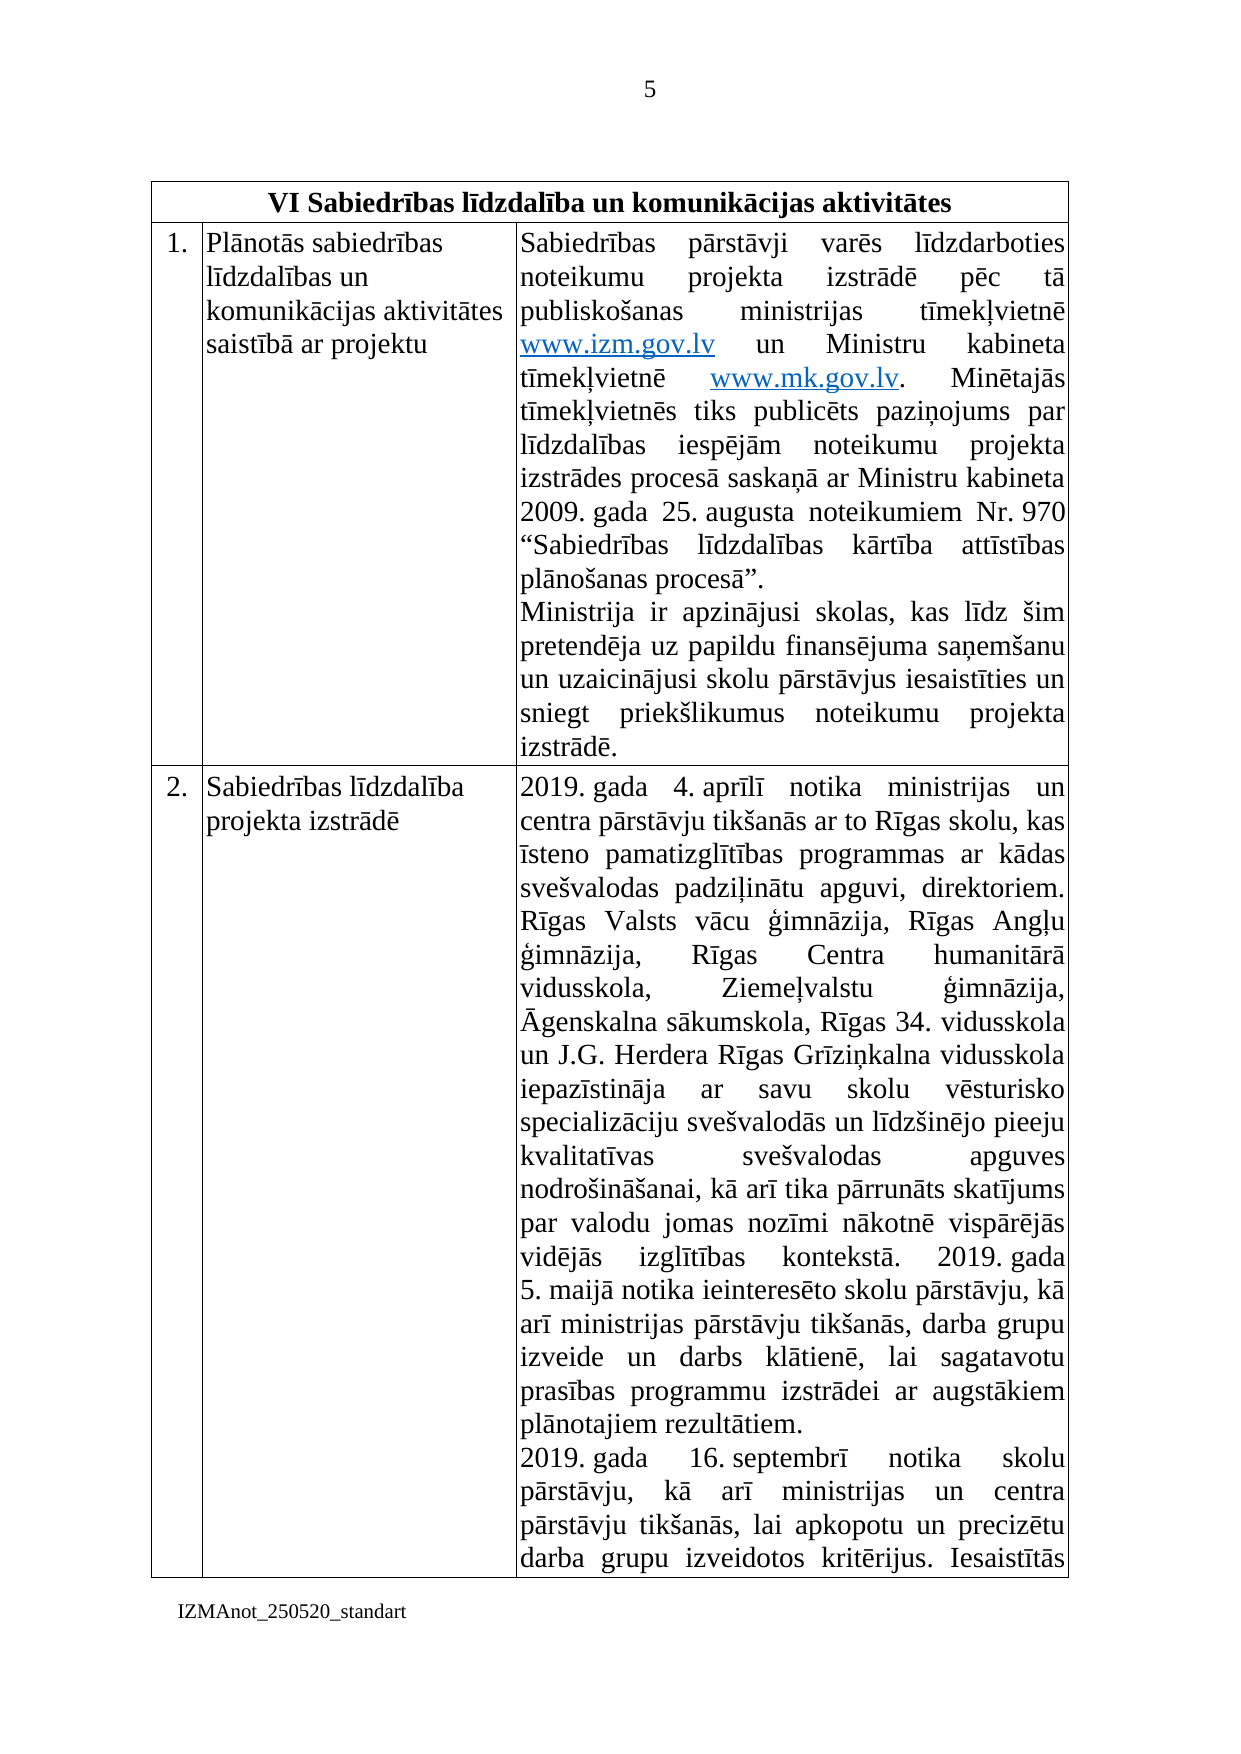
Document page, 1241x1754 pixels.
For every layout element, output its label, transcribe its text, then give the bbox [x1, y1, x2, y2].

table_cell Plānotās sabiedrības līdzdalības un komunikācijas aktivitātes saistībā ar projektu [203, 223, 516, 765]
table_header VI Sabiedrības līdzdalība un komunikācijas aktivitātes [152, 182, 1068, 222]
table_cell 1. [152, 223, 202, 765]
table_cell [517, 766, 1068, 1577]
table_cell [203, 766, 516, 1577]
table_cell Sabiedrības pārstāvji varēs līdzdarboties noteikumu projekta izstrādē pēc tā publiskošanas ministrijas tīmekļvietnē www.izm.gov.lv un Ministru kabineta tīmekļvietnē www.mk.gov.lv. Minētajās tīmekļvietnēs tiks publicēts paziņojums par līdzdalības iespējām noteikumu projekta izstrādes procesā saskaņā ar Ministru kabineta 2009. gada 25. augusta noteikumiem Nr. 970 “Sabiedrības līdzdalības kārtība attīstības plānošanas procesā”. Ministrija ir apzinājusi skolas, kas līdz šim pretendēja uz papildu finansējuma saņemšanu un uzaicinājusi skolu pārstāvjus iesaistīties un sniegt priekšlikumus noteikumu projekta izstrādē. [517, 223, 1068, 765]
table_cell 2. [152, 766, 202, 1577]
